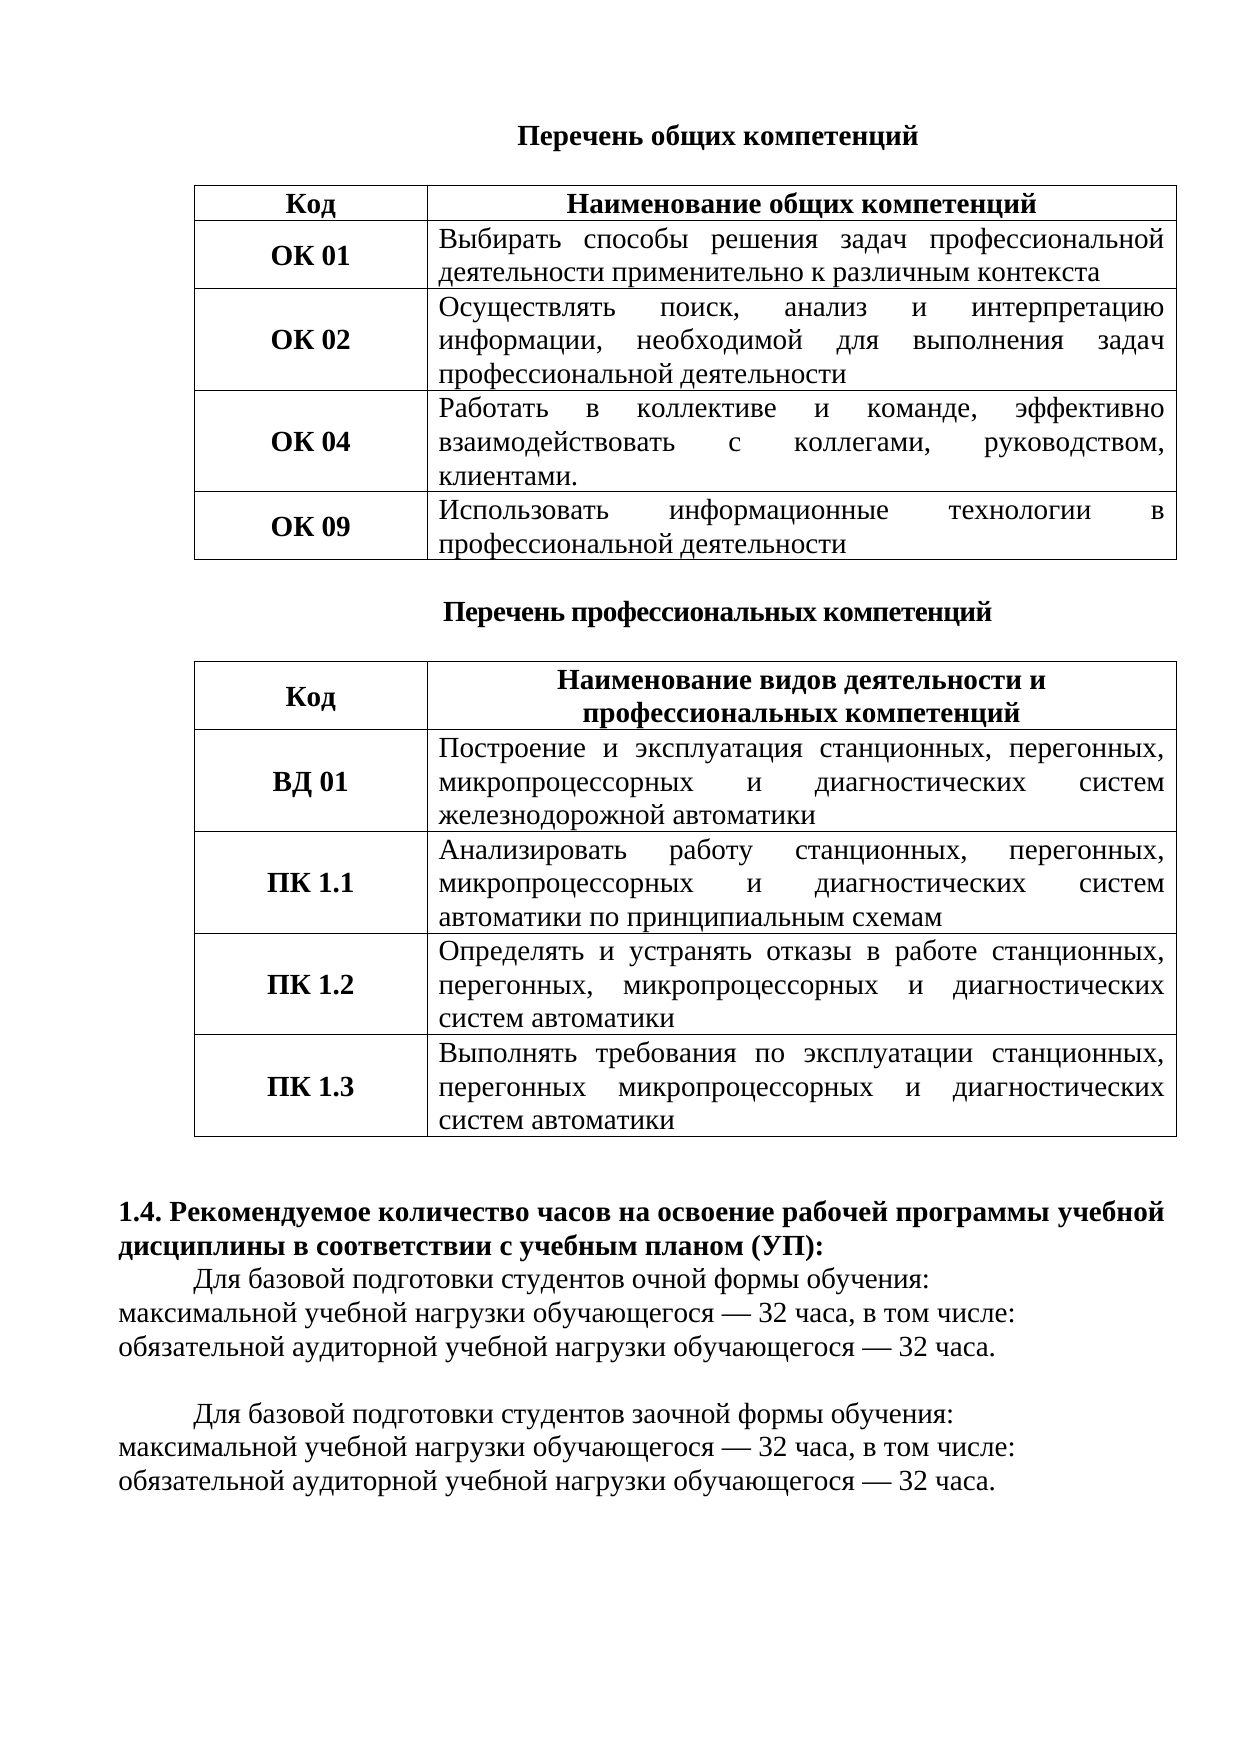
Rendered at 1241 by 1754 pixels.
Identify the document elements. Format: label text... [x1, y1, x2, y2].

table_cell ОК 04 [195, 391, 427, 491]
text обязательной аудиторной учебной нагрузки обучающегося — 32 часа. [118, 1463, 1164, 1496]
text Перечень профессиональных компетенций [271, 594, 1164, 627]
table_header Код [195, 662, 427, 729]
table_cell Построение и эксплуатация станционных, перегонных, микропроцессорных и диагностических систем железнодорожной автоматики [428, 730, 1176, 831]
text максимальной учебной нагрузки обучающегося — 32 часа, в том числе: [118, 1429, 1164, 1463]
table_cell ПК 1.1 [195, 832, 427, 932]
table_header Код [195, 186, 427, 220]
text Для базовой подготовки студентов очной формы обучения: [118, 1262, 1164, 1295]
table_cell Осуществлять поиск, анализ и интерпретацию информации, необходимой для выполнения задач профессиональной деятельности [428, 289, 1176, 389]
text обязательной аудиторной учебной нагрузки обучающегося — 32 часа. [118, 1329, 1164, 1362]
table_cell ПК 1.3 [195, 1035, 427, 1136]
table_cell ОК 09 [195, 492, 427, 559]
text Для базовой подготовки студентов заочной формы обучения: [118, 1396, 1164, 1429]
text Перечень общих компетенций [271, 118, 1164, 152]
text 1.4. Рекомендуемое количество часов на освоение рабочей программы учебной дисциплины в соответствии с учебным планом (УП): [118, 1194, 1164, 1262]
table_cell ОК 01 [195, 221, 427, 288]
text максимальной учебной нагрузки обучающегося — 32 часа, в том числе: [118, 1295, 1164, 1329]
table_cell ОК 02 [195, 289, 427, 389]
table_cell Выполнять требования по эксплуатации станционных, перегонных микропроцессорных и диагностических систем автоматики [428, 1035, 1176, 1136]
table_cell Анализировать работу станционных, перегонных, микропроцессорных и диагностических систем автоматики по принципиальным схемам [428, 832, 1176, 932]
table_cell Работать в коллективе и команде, эффективно взаимодействовать с коллегами, руководством, клиентами. [428, 391, 1176, 491]
table_cell Использовать информационные технологии в профессиональной деятельности [428, 492, 1176, 559]
table_header Наименование видов деятельности и профессиональных компетенций [428, 662, 1176, 729]
table_cell ПК 1.2 [195, 934, 427, 1034]
table_cell ВД 01 [195, 730, 427, 831]
table_header Наименование общих компетенций [428, 186, 1176, 220]
table_cell Определять и устранять отказы в работе станционных, перегонных, микропроцессорных и диагностических систем автоматики [428, 934, 1176, 1034]
table_cell Выбирать способы решения задач профессиональной деятельности применительно к различным контекста [428, 221, 1176, 288]
